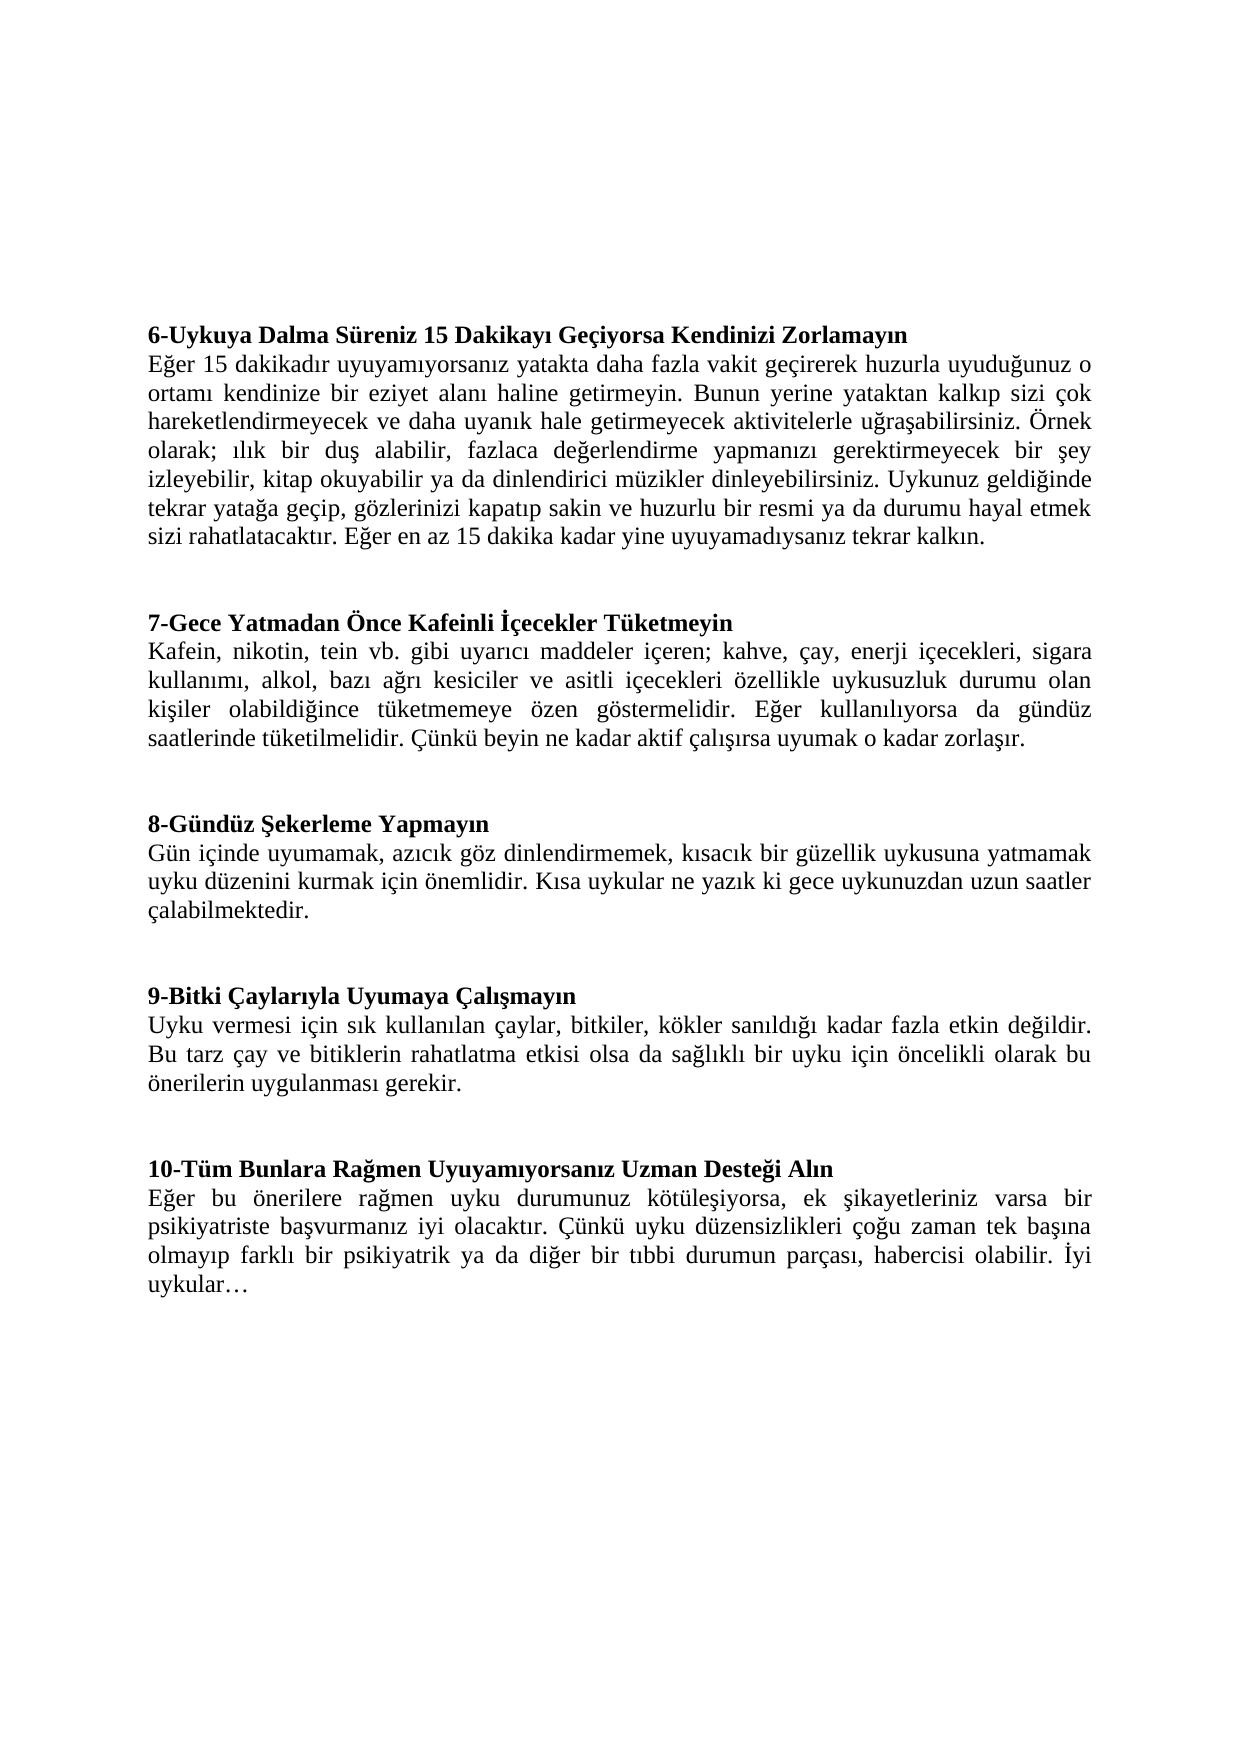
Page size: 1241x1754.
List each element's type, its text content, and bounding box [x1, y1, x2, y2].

text 9-Bitki Çaylarıyla Uyumaya Çalışmayın [148, 981, 1093, 1010]
text Uyku vermesi için sık kullanılan çaylar, bitkiler, kökler sanıldığı kadar fazla etkin değildir. Bu tarz çay ve bitiklerin rahatlatma etkisi olsa da sağlıklı bir uyku için öncelikli olarak bu önerilerin uygulanması gerekir. [148, 1010, 1093, 1096]
text 10-Tüm Bunlara Rağmen Uyuyamıyorsanız Uzman Desteği Alın [148, 1154, 1093, 1183]
text 7-Gece Yatmadan Önce Kafeinli İçecekler Tüketmeyin [148, 608, 1093, 636]
text 8-Gündüz Şekerleme Yapmayın [148, 809, 1093, 838]
text Eğer bu önerilere rağmen uyku durumunuz kötüleşiyorsa, ek şikayetleriniz varsa bir psikiyatriste başvurmanız iyi olacaktır. Çünkü uyku düzensizlikleri çoğu zaman tek başına olmayıp farklı bir psikiyatrik ya da diğer bir tıbbi durumun parçası, habercisi olabilir. İyi uykular… [148, 1183, 1093, 1298]
text Kafein, nikotin, tein vb. gibi uyarıcı maddeler içeren; kahve, çay, enerji içecekleri, sigara kullanımı, alkol, bazı ağrı kesiciler ve asitli içecekleri özellikle uykusuzluk durumu olan kişiler olabildiğince tüketmemeye özen göstermelidir. Eğer kullanılıyorsa da gündüz saatlerinde tüketilmelidir. Çünkü beyin ne kadar aktif çalışırsa uyumak o kadar zorlaşır. [148, 636, 1093, 751]
text Gün içinde uyumamak, azıcık göz dinlendirmemek, kısacık bir güzellik uykusuna yatmamak uyku düzenini kurmak için önemlidir. Kısa uykular ne yazık ki gece uykunuzdan uzun saatler çalabilmektedir. [148, 838, 1093, 924]
text Eğer 15 dakikadır uyuyamıyorsanız yatakta daha fazla vakit geçirerek huzurla uyuduğunuz o ortamı kendinize bir eziyet alanı haline getirmeyin. Bunun yerine yataktan kalkıp sizi çok hareketlendirmeyecek ve daha uyanık hale getirmeyecek aktivitelerle uğraşabilirsiniz. Örnek olarak; ılık bir duş alabilir, fazlaca değerlendirme yapmanızı gerektirmeyecek bir şey izleyebilir, kitap okuyabilir ya da dinlendirici müzikler dinleyebilirsiniz. Uykunuz geldiğinde tekrar yatağa geçip, gözlerinizi kapatıp sakin ve huzurlu bir resmi ya da durumu hayal etmek sizi rahatlatacaktır. Eğer en az 15 dakika kadar yine uyuyamadıysanız tekrar kalkın. [148, 349, 1093, 550]
text 6-Uykuya Dalma Süreniz 15 Dakikayı Geçiyorsa Kendinizi Zorlamayın [148, 320, 1093, 349]
